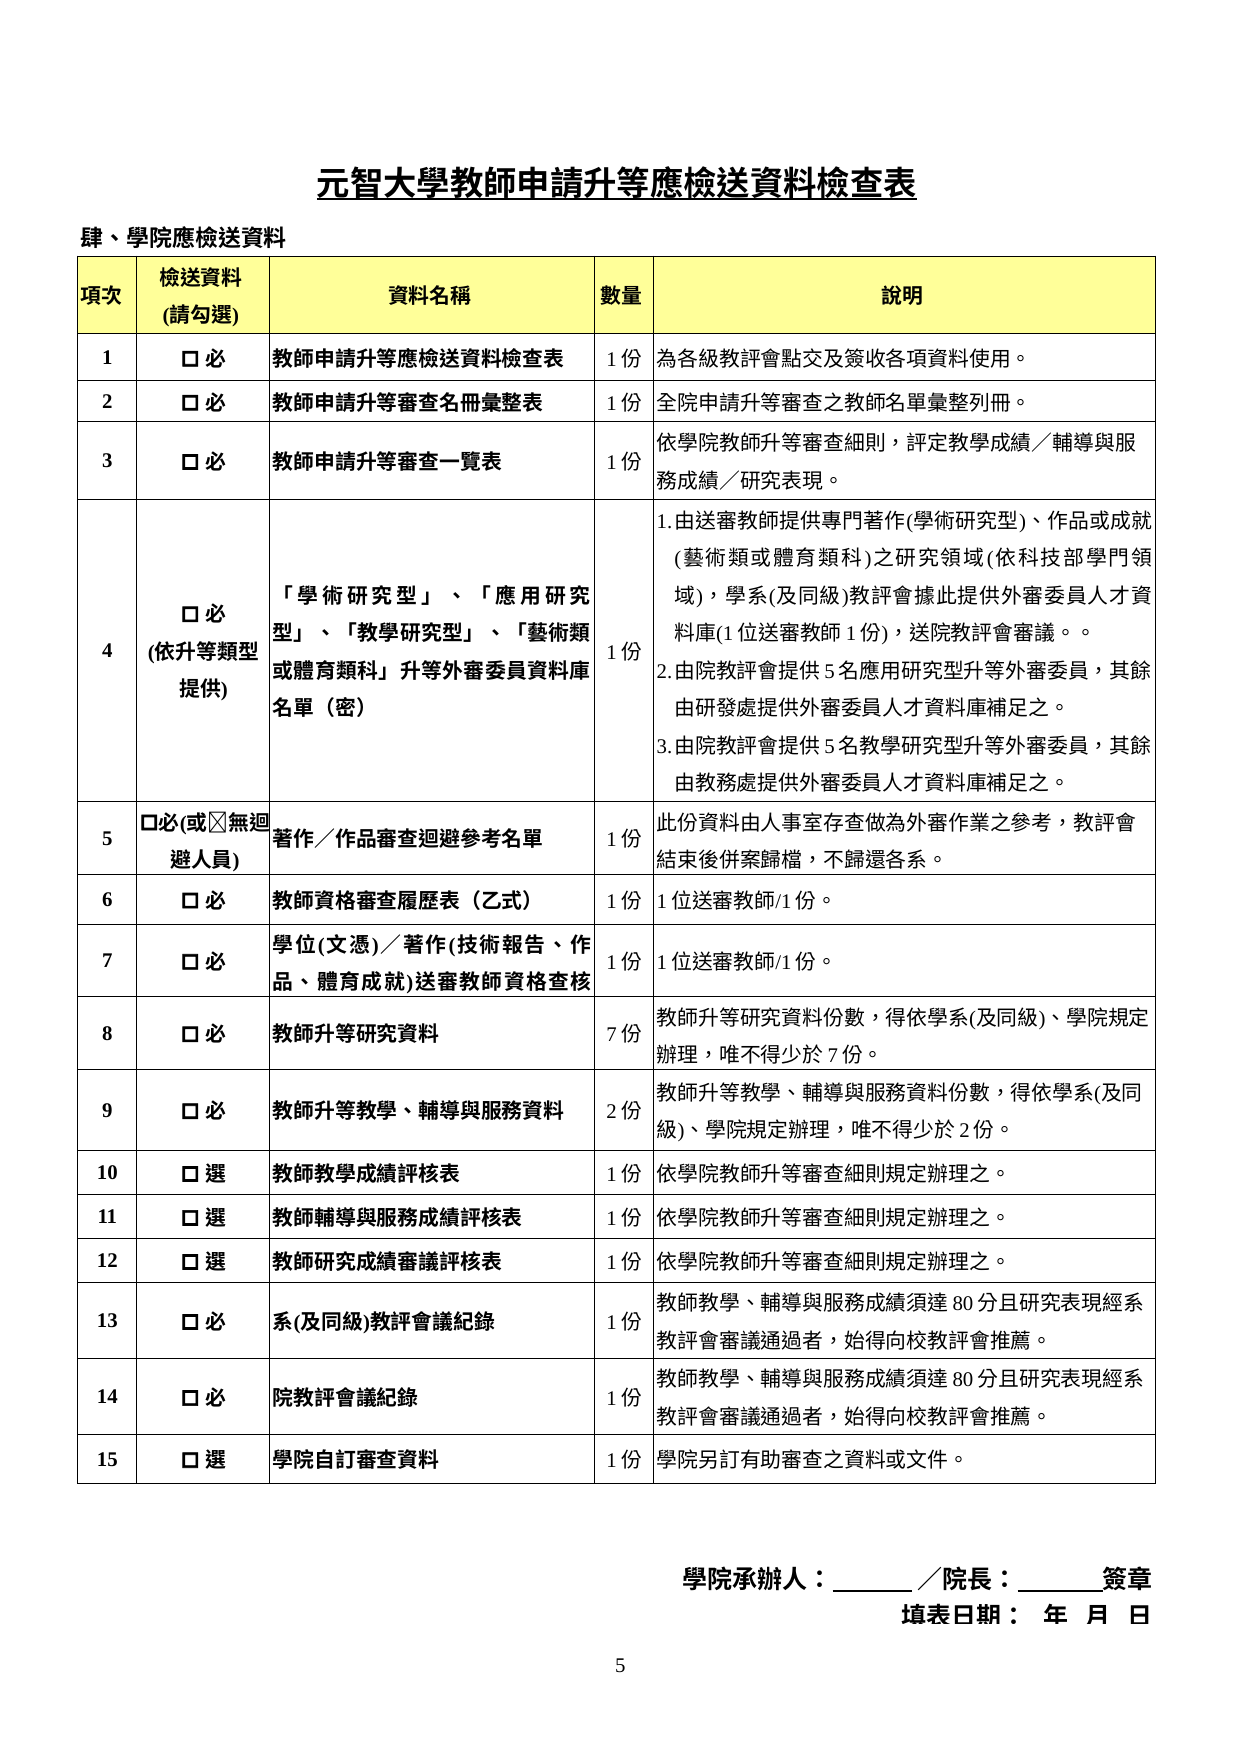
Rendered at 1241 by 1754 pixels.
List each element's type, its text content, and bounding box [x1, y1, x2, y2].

table_cell 選 [137, 1239, 269, 1282]
table_cell 為各級教評會點交及簽收各項資料使用。 [654, 334, 1155, 380]
table_cell 6 [78, 875, 136, 923]
table_cell 2份 [595, 1070, 653, 1150]
table_cell 教師申請升等審查名冊彙整表 [270, 381, 594, 421]
table_cell 說明 [654, 257, 1155, 333]
table_cell 1份 [595, 925, 653, 996]
table_cell 由送審教師提供專門著作(學術研究型)、作品或成就(藝術類或體育類科)之研究領域(依科技部學門領域)，學系(及同級)教評會據此提供外審委員人才資料庫(1位送審教師1份)，送院教評會審議。。 由院教評會提供5名應用研究型升等外審委員，其餘由研發處提供外審委員人才資料庫補足之。 由院教評會提供5名教學研究型升等外審委員，其餘由教務處提供外審委員人才資料庫補足之。 [654, 500, 1155, 801]
table_cell 7份 [595, 997, 653, 1069]
table_cell 檢送資料 (請勾選) [137, 257, 269, 333]
table_cell 依學院教師升等審查細則規定辦理之。 [654, 1239, 1155, 1282]
table_cell 選 [137, 1435, 269, 1482]
table_cell 資料名稱 [270, 257, 594, 333]
table_cell 14 [78, 1359, 136, 1434]
table_cell 教師研究成績審議評核表 [270, 1239, 594, 1282]
table_cell 9 [78, 1070, 136, 1150]
table_cell 著作／作品審查迴避參考名單 [270, 802, 594, 874]
table_cell 1份 [595, 500, 653, 801]
table_cell 教師教學成績評核表 [270, 1151, 594, 1194]
table_cell 必 [137, 875, 269, 923]
table_cell 依學院教師升等審查細則，評定教學成績／輔導與服務成績／研究表現。 [654, 422, 1155, 499]
table_cell 1份 [595, 381, 653, 421]
table_cell 教師升等教學、輔導與服務資料份數，得依學系(及同級)、學院規定辦理，唯不得少於2份。 [654, 1070, 1155, 1150]
table_cell 1份 [595, 1239, 653, 1282]
table_cell 8 [78, 997, 136, 1069]
table_cell 學院另訂有助審查之資料或文件。 [654, 1435, 1155, 1482]
table_cell 教師教學、輔導與服務成績須達80分且研究表現經系教評會審議通過者，始得向校教評會推薦。 [654, 1359, 1155, 1434]
table_cell 必 [137, 1283, 269, 1358]
table_cell 此份資料由人事室存查做為外審作業之參考，教評會結束後併案歸檔，不歸還各系。 [654, 802, 1155, 874]
table_cell 11 [78, 1195, 136, 1238]
table_cell 12 [78, 1239, 136, 1282]
table_cell 學院承辦人： ／院長： 簽章 填表日期： 年 月 日 [78, 1484, 1156, 1623]
table_cell 必 [137, 381, 269, 421]
table_cell 必 [137, 997, 269, 1069]
table_cell 教師資格審查履歷表（乙式） [270, 875, 594, 923]
table_cell 1位送審教師/1份。 [654, 925, 1155, 996]
table_cell 數量 [595, 257, 653, 333]
table_cell 1份 [595, 875, 653, 923]
table_cell 1份 [595, 334, 653, 380]
table_cell 教師申請升等審查一覽表 [270, 422, 594, 499]
table_header 元智大學教師申請升等應檢送資料檢查表 肆、學院應檢送資料 [78, 143, 1156, 256]
table_cell 選 [137, 1151, 269, 1194]
table_cell 3 [78, 422, 136, 499]
table_cell 必 (依升等類型提供) [137, 500, 269, 801]
table_cell 選 [137, 1195, 269, 1238]
table_cell 15 [78, 1435, 136, 1482]
table_cell 1份 [595, 1435, 653, 1482]
table_cell 「學術研究型」、「應用研究型」、「教學研究型」、「藝術類或體育類科」升等外審委員資料庫名單（密） [270, 500, 594, 801]
table_cell 必(或無迴避人員) [137, 802, 269, 874]
table_cell 必 [137, 1070, 269, 1150]
table_cell 項次 [78, 257, 136, 333]
table_cell 13 [78, 1283, 136, 1358]
table_cell 5 [78, 802, 136, 874]
table_cell 7 [78, 925, 136, 996]
table_cell 教師輔導與服務成績評核表 [270, 1195, 594, 1238]
table_cell 1份 [595, 802, 653, 874]
table_cell 1份 [595, 1195, 653, 1238]
table_cell 必 [137, 422, 269, 499]
table_cell 1份 [595, 1151, 653, 1194]
table_cell 1 [78, 334, 136, 380]
table_cell 教師申請升等應檢送資料檢查表 [270, 334, 594, 380]
table_cell 2 [78, 381, 136, 421]
table_cell 教師升等研究資料份數，得依學系(及同級)、學院規定辦理，唯不得少於7份。 [654, 997, 1155, 1069]
table_cell 10 [78, 1151, 136, 1194]
table_cell 1位送審教師/1份。 [654, 875, 1155, 923]
table_cell 依學院教師升等審查細則規定辦理之。 [654, 1151, 1155, 1194]
table_cell 學位(文憑)／著作(技術報告、作品、體育成就)送審教師資格查核表 [270, 925, 594, 996]
table_cell 必 [137, 925, 269, 996]
table_cell 教師升等研究資料 [270, 997, 594, 1069]
table_cell 1份 [595, 422, 653, 499]
table_cell 1份 [595, 1359, 653, 1434]
table_cell 教師教學、輔導與服務成績須達80分且研究表現經系教評會審議通過者，始得向校教評會推薦。 [654, 1283, 1155, 1358]
table_cell 全院申請升等審查之教師名單彙整列冊。 [654, 381, 1155, 421]
table_cell 教師升等教學、輔導與服務資料 [270, 1070, 594, 1150]
table_cell 必 [137, 334, 269, 380]
table_cell 學院自訂審查資料 [270, 1435, 594, 1482]
table_cell 系(及同級)教評會議紀錄 [270, 1283, 594, 1358]
table_cell 4 [78, 500, 136, 801]
table_cell 依學院教師升等審查細則規定辦理之。 [654, 1195, 1155, 1238]
table_cell 必 [137, 1359, 269, 1434]
table_cell 院教評會議紀錄 [270, 1359, 594, 1434]
table_cell 1份 [595, 1283, 653, 1358]
